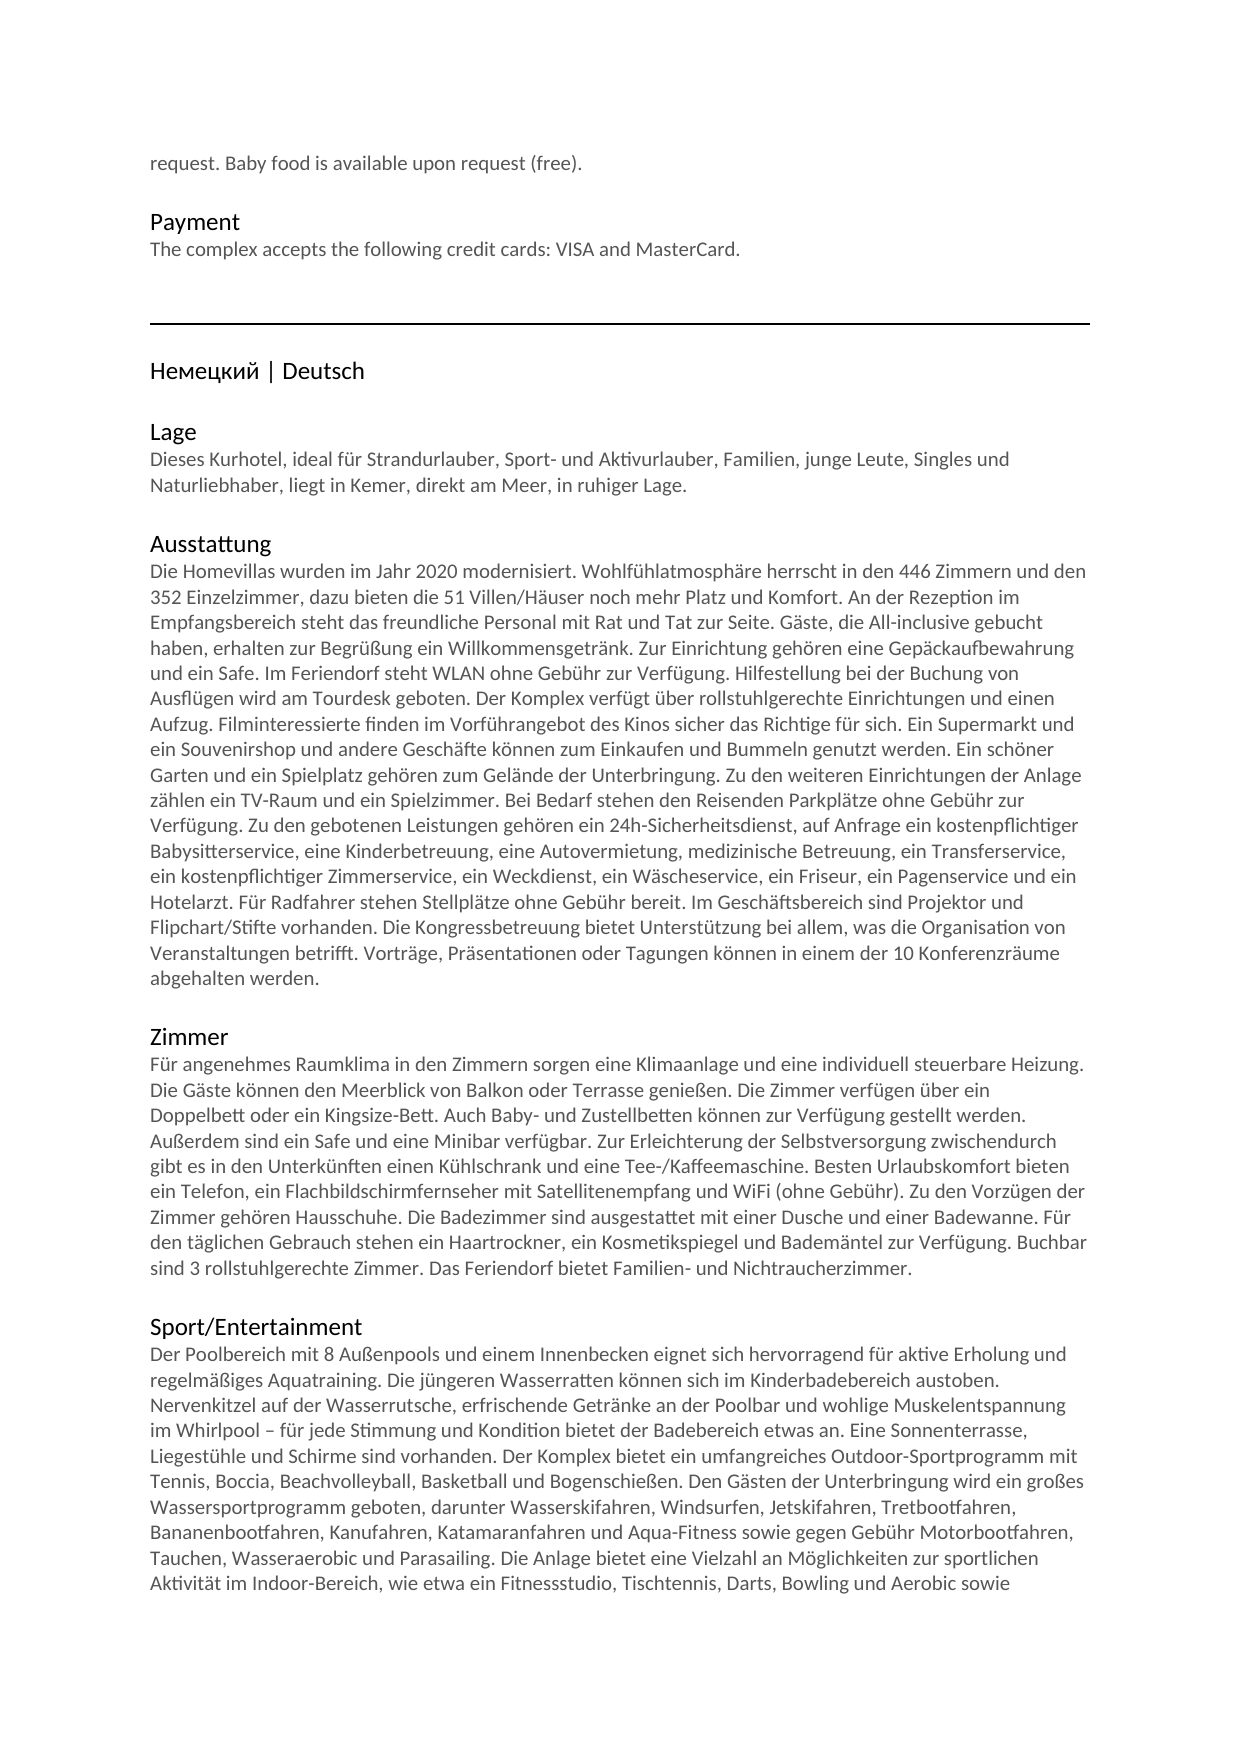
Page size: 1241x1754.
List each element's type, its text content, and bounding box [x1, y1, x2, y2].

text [150, 150, 1090, 175]
text Немецкий | Deutsch [150, 355, 1090, 386]
text Ausstattung [150, 528, 1090, 558]
text Dieses Kurhotel, ideal für Strandurlauber, Sport- und Aktivurlauber, Familien, junge Leute, Singles und Naturliebhaber, liegt in Kemer, direkt am Meer, in ruhiger Lage. [150, 447, 1090, 497]
text Sport/Entertainment [150, 1311, 1090, 1341]
text Lage [150, 416, 1090, 447]
text Payment [150, 206, 1090, 236]
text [150, 1341, 1090, 1596]
text Die Homevillas wurden im Jahr 2020 modernisiert. Wohlfühlatmosphäre herrscht in den 446 Zimmern und den 352 Einzelzimmer, dazu bieten die 51 Villen/Häuser noch mehr Platz und Komfort. An der Rezeption im Empfangsbereich steht das freundliche Personal mit Rat und Tat zur Seite. Gäste, die All-inclusive gebucht haben, erhalten zur Begrüßung ein Willkommensgetränk. Zur Einrichtung gehören eine Gepäckaufbewahrung und ein Safe. Im Feriendorf steht WLAN ohne Gebühr zur Verfügung. Hilfestellung bei der Buchung von Ausflügen wird am Tourdesk geboten. Der Komplex verfügt über rollstuhlgerechte Einrichtungen und einen Aufzug. Filminteressierte finden im Vorführangebot des Kinos sicher das Richtige für sich. Ein Supermarkt und ein Souvenirshop und andere Geschäfte können zum Einkaufen und Bummeln genutzt werden. Ein schöner Garten und ein Spielplatz gehören zum Gelände der Unterbringung. Zu den weiteren Einrichtungen der Anlage zählen ein TV-Raum und ein Spielzimmer. Bei Bedarf stehen den Reisenden Parkplätze ohne Gebühr zur Verfügung. Zu den gebotenen Leistungen gehören ein 24h-Sicherheitsdienst, auf Anfrage ein kostenpflichtiger Babysitterservice, eine Kinderbetreuung, eine Autovermietung, medizinische Betreuung, ein Transferservice, ein kostenpflichtiger Zimmerservice, ein Weckdienst, ein Wäscheservice, ein Friseur, ein Pagenservice und ein Hotelarzt. Für Radfahrer stehen Stellplätze ohne Gebühr bereit. Im Geschäftsbereich sind Projektor und Flipchart/Stifte vorhanden. Die Kongressbetreuung bietet Unterstützung bei allem, was die Organisation von Veranstaltungen betrifft. Vorträge, Präsentationen oder Tagungen können in einem der 10 Konferenzräume abgehalten werden. [150, 558, 1090, 991]
text The complex accepts the following credit cards: VISA and MasterCard. [150, 236, 1090, 262]
text Zimmer [150, 1021, 1090, 1052]
text Für angenehmes Raumklima in den Zimmern sorgen eine Klimaanlage und eine individuell steuerbare Heizung. Die Gäste können den Meerblick von Balkon oder Terrasse genießen. Die Zimmer verfügen über ein Doppelbett oder ein Kingsize-Bett. Auch Baby- und Zustellbetten können zur Verfügung gestellt werden. Außerdem sind ein Safe und eine Minibar verfügbar. Zur Erleichterung der Selbstversorgung zwischendurch gibt es in den Unterkünften einen Kühlschrank und eine Tee-/Kaffeemaschine. Besten Urlaubskomfort bieten ein Telefon, ein Flachbildschirmfernseher mit Satellitenempfang und WiFi (ohne Gebühr). Zu den Vorzügen der Zimmer gehören Hausschuhe. Die Badezimmer sind ausgestattet mit einer Dusche und einer Badewanne. Für den täglichen Gebrauch stehen ein Haartrockner, ein Kosmetikspiegel und Bademäntel zur Verfügung. Buchbar sind 3 rollstuhlgerechte Zimmer. Das Feriendorf bietet Familien- und Nichtraucherzimmer. [150, 1052, 1090, 1280]
